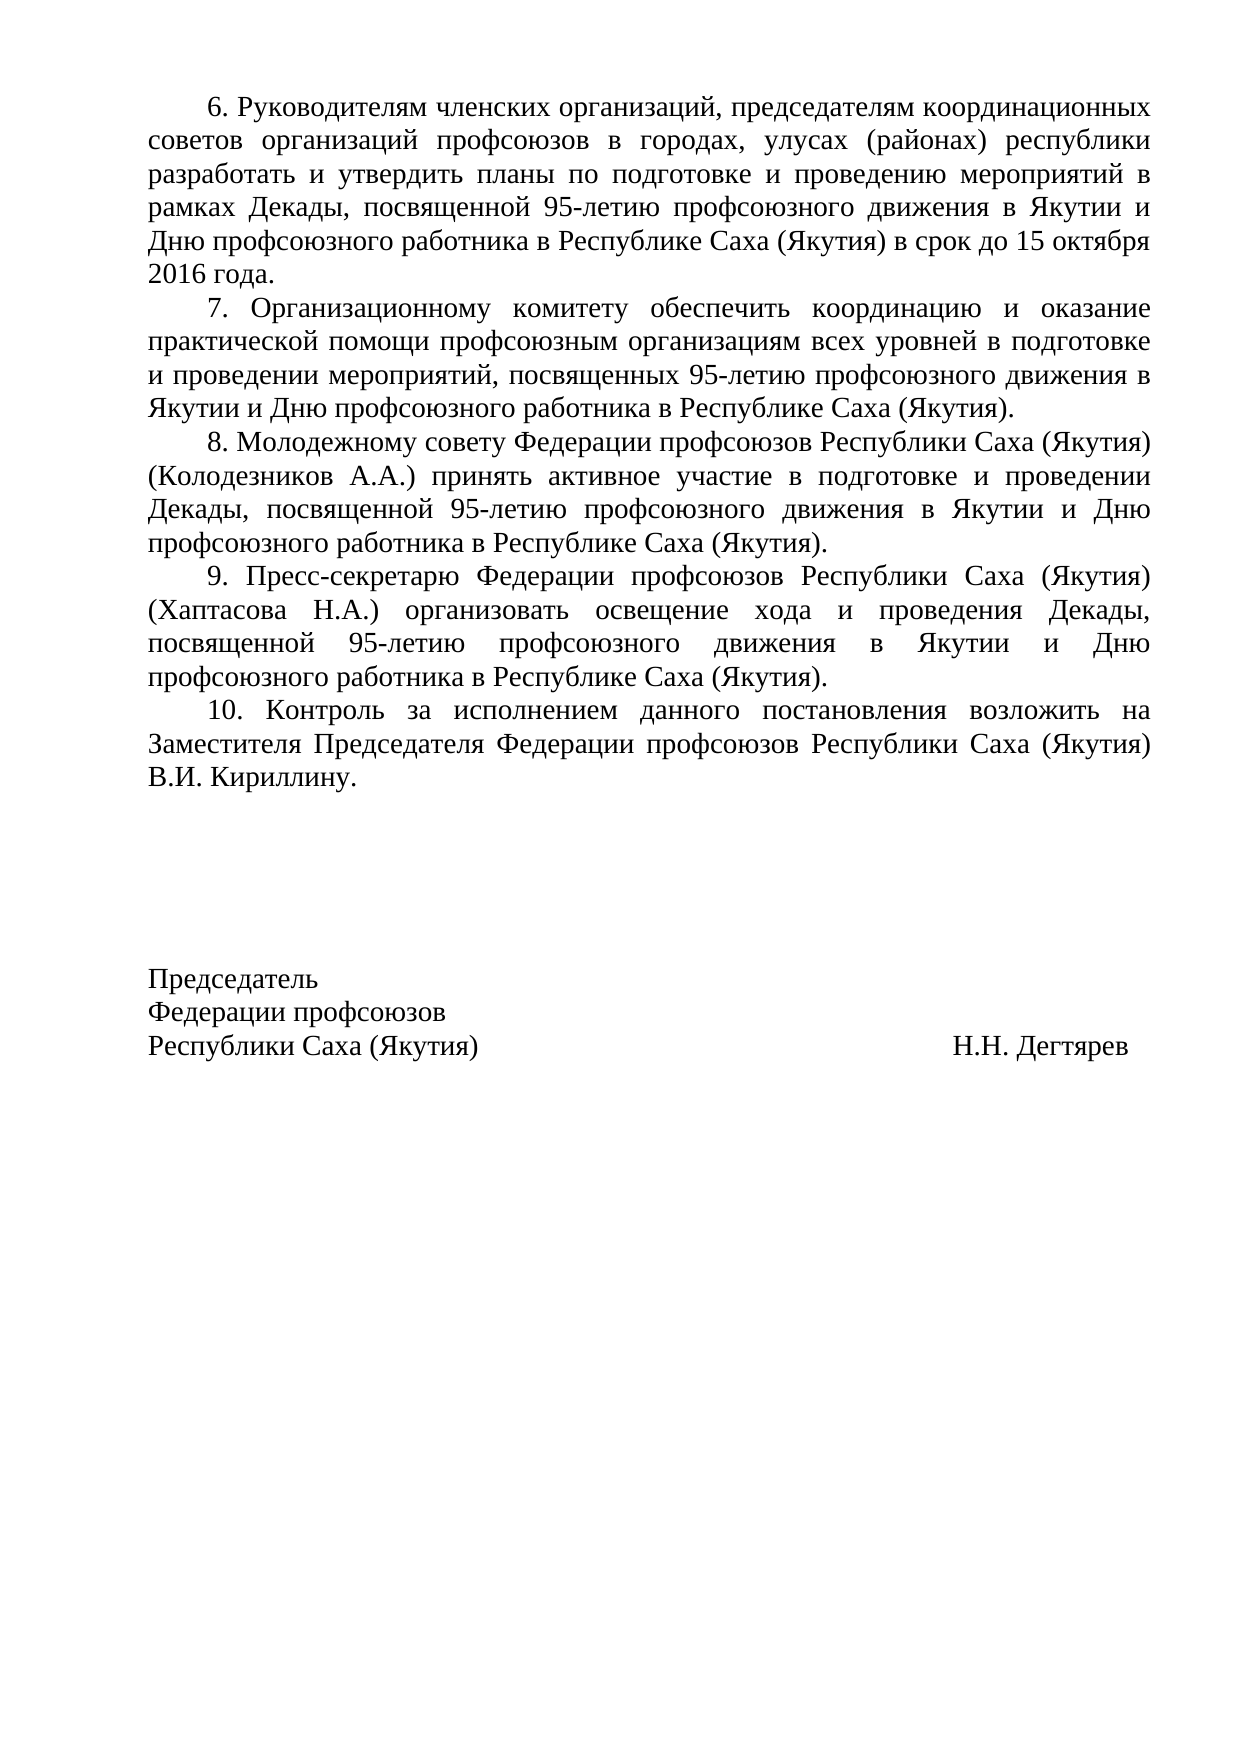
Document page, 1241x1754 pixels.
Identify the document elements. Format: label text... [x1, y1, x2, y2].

text 9. Пресс-секретарю Федерации профсоюзов Республики Саха (Якутия) (Хаптасова Н.А.) организовать освещение хода и проведения Декады, посвященной 95-летию профсоюзного движения в Якутии и Дню профсоюзного работника в Республике Саха (Якутия). [148, 558, 1152, 692]
text 7. Организационному комитету обеспечить координацию и оказание практической помощи профсоюзным организациям всех уровней в подготовке и проведении мероприятий, посвященных 95-летию профсоюзного движения в Якутии и Дню профсоюзного работника в Республике Саха (Якутия). [148, 290, 1152, 424]
text Председатель [148, 961, 1152, 994]
text Федерации профсоюзов [148, 994, 1152, 1028]
text 10. Контроль за исполнением данного постановления возложить на Заместителя Председателя Федерации профсоюзов Республики Саха (Якутия) В.И. Кириллину. [148, 692, 1152, 793]
text 8. Молодежному совету Федерации профсоюзов Республики Саха (Якутия) (Колодезников А.А.) принять активное участие в подготовке и проведении Декады, посвященной 95-летию профсоюзного движения в Якутии и Дню профсоюзного работника в Республике Саха (Якутия). [148, 424, 1152, 558]
text Республики Саха (Якутия) Н.Н. Дегтярев [148, 1028, 1152, 1061]
text 6. Руководителям членских организаций, председателям координационных советов организаций профсоюзов в городах, улусах (районах) республики разработать и утвердить планы по подготовке и проведению мероприятий в рамках Декады, посвященной 95-летию профсоюзного движения в Якутии и Дню профсоюзного работника в Республике Саха (Якутия) в срок до 15 октября 2016 года. [148, 89, 1152, 290]
